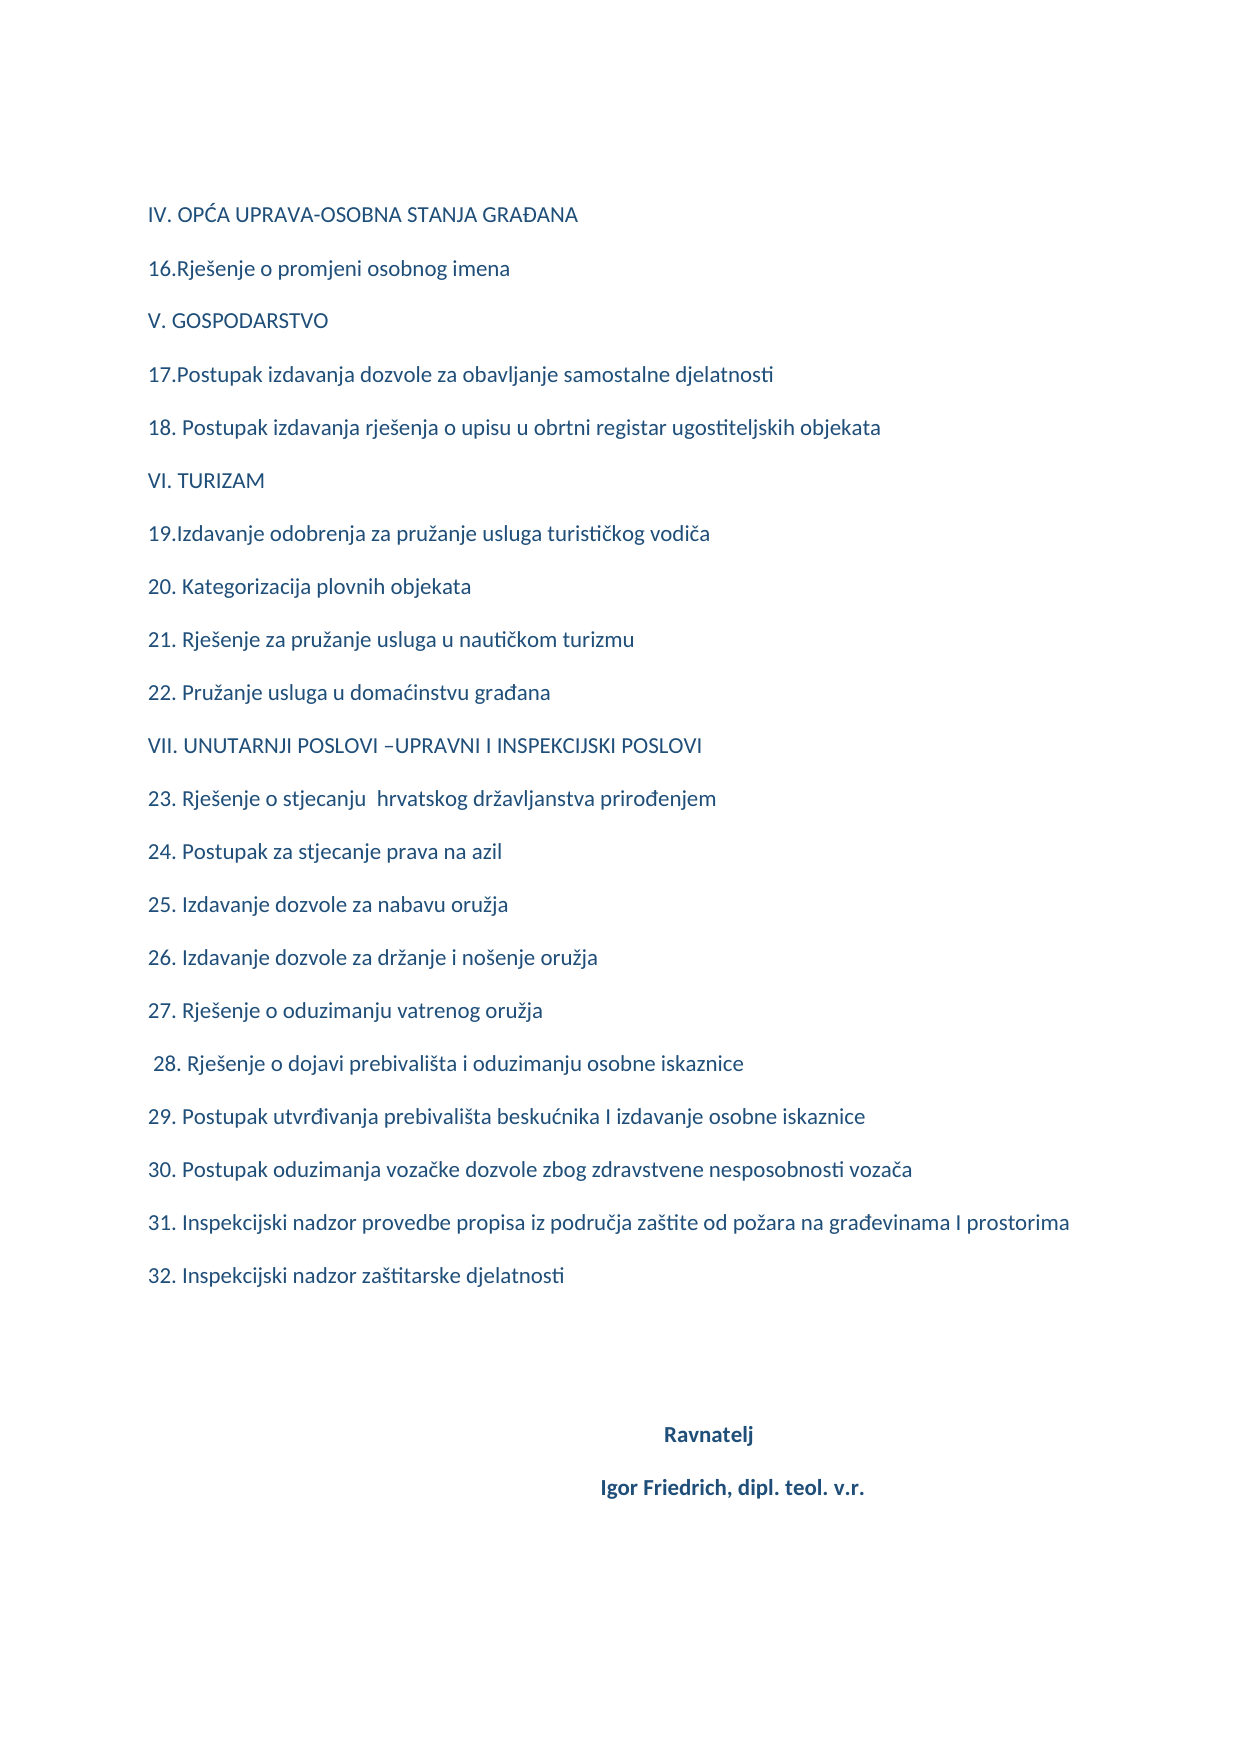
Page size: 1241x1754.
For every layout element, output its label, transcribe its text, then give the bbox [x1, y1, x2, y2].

text IV. OPĆA UPRAVA-OSOBNA STANJA GRAĐANA [148, 201, 1093, 229]
text 26. Izdavanje dozvole za držanje i nošenje oružja [148, 943, 1093, 971]
text VII. UNUTARNJI POSLOVI –UPRAVNI I INSPEKCIJSKI POSLOVI [148, 731, 1093, 759]
text 31. Inspekcijski nadzor provedbe propisa iz područja zaštite od požara na građevinama I prostorima [148, 1208, 1093, 1236]
text 32. Inspekcijski nadzor zaštitarske djelatnosti [148, 1261, 1093, 1289]
text 24. Postupak za stjecanje prava na azil [148, 837, 1093, 865]
text V. GOSPODARSTVO [148, 307, 1093, 335]
text 16.Rješenje o promjeni osobnog imena [148, 254, 1093, 282]
text VI. TURIZAM [148, 466, 1093, 494]
text 29. Postupak utvrđivanja prebivališta beskućnika I izdavanje osobne iskaznice [148, 1102, 1093, 1130]
text 22. Pružanje usluga u domaćinstvu građana [148, 678, 1093, 706]
text 19.Izdavanje odobrenja za pružanje usluga turističkog vodiča [148, 519, 1093, 547]
text 27. Rješenje o oduzimanju vatrenog oružja [148, 996, 1093, 1024]
text 28. Rješenje o dojavi prebivališta i oduzimanju osobne iskaznice [148, 1049, 1093, 1077]
text 17.Postupak izdavanja dozvole za obavljanje samostalne djelatnosti [148, 360, 1093, 388]
text Igor Friedrich, dipl. teol. v.r. [148, 1473, 1093, 1501]
text 20. Kategorizacija plovnih objekata [148, 572, 1093, 600]
text 23. Rješenje o stjecanju hrvatskog državljanstva prirođenjem [148, 784, 1093, 812]
text 25. Izdavanje dozvole za nabavu oružja [148, 890, 1093, 918]
text Ravnatelj [148, 1420, 1093, 1448]
text 30. Postupak oduzimanja vozačke dozvole zbog zdravstvene nesposobnosti vozača [148, 1155, 1093, 1183]
text 18. Postupak izdavanja rješenja o upisu u obrtni registar ugostiteljskih objekata [148, 413, 1093, 441]
text 21. Rješenje za pružanje usluga u nautičkom turizmu [148, 625, 1093, 653]
